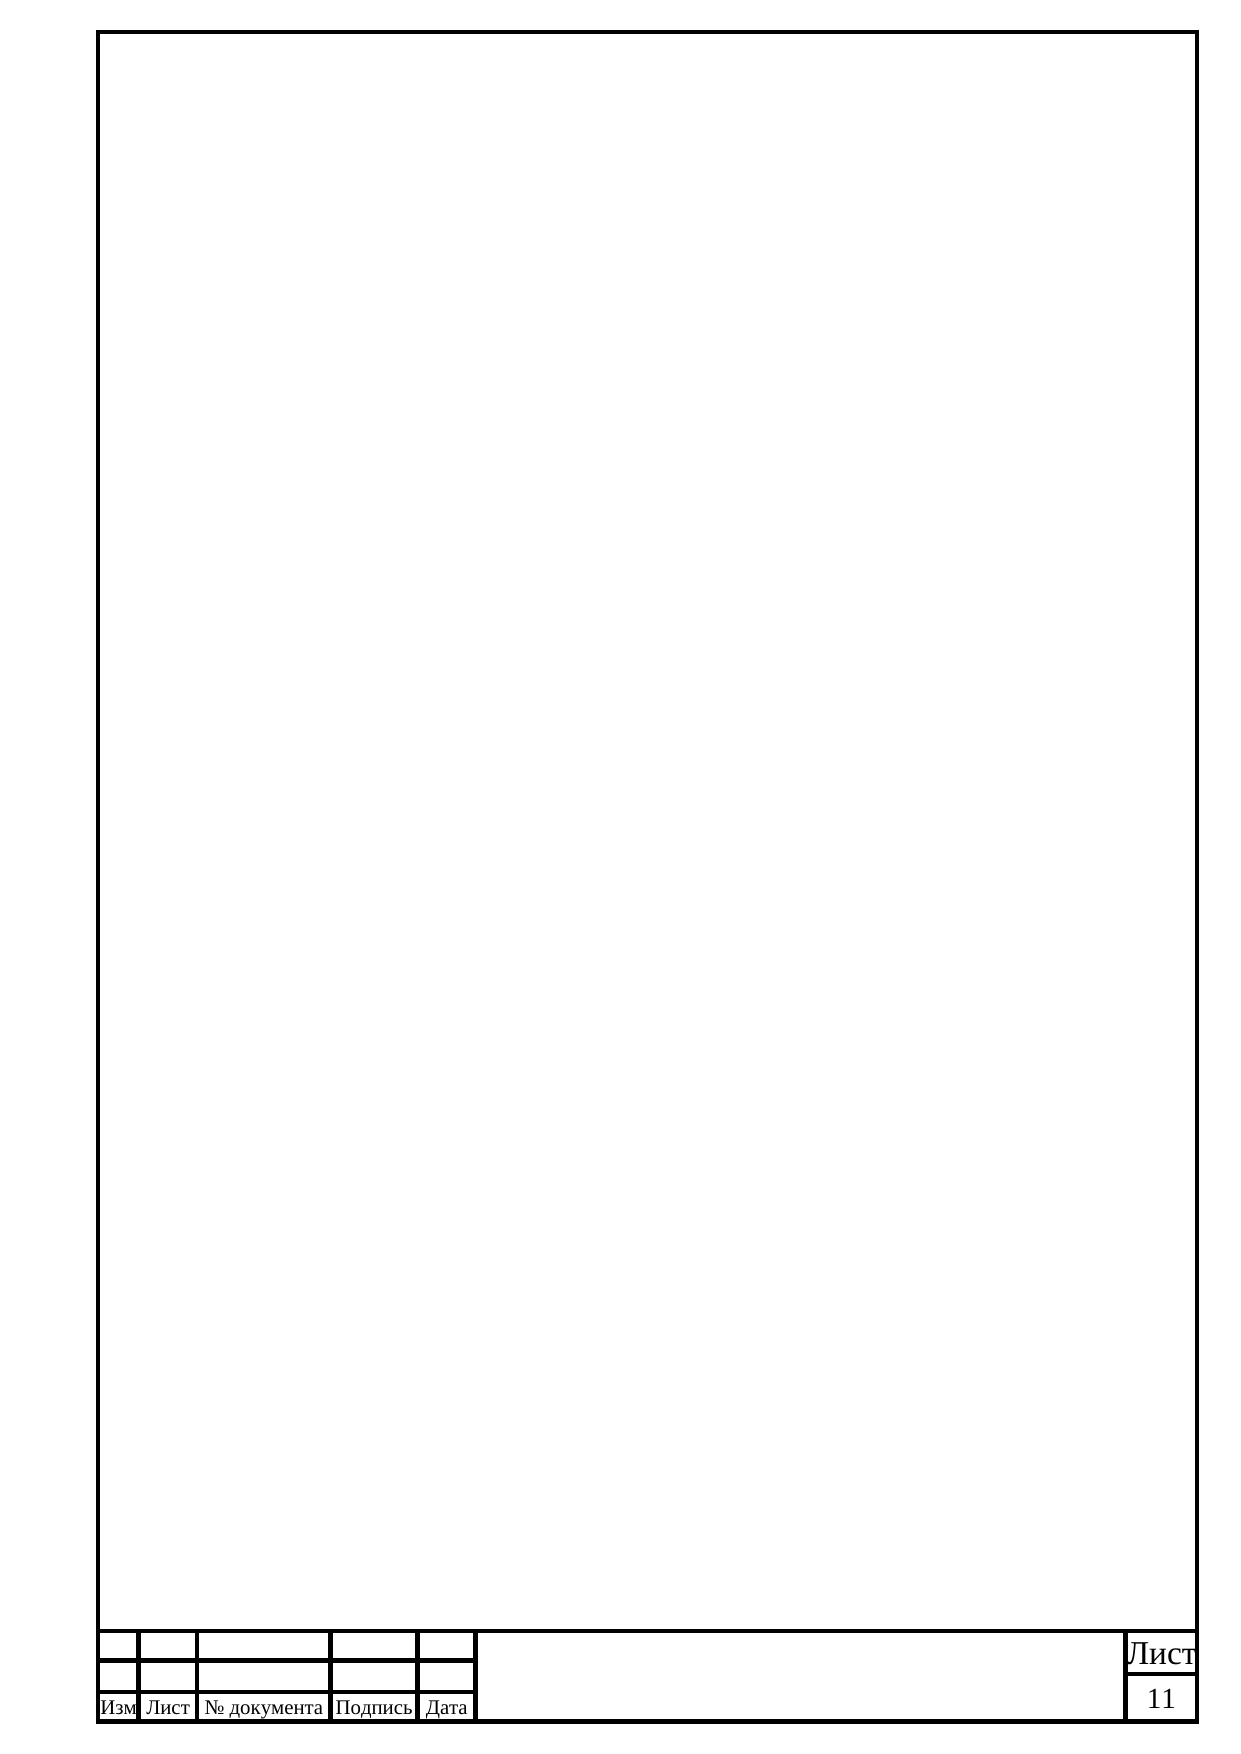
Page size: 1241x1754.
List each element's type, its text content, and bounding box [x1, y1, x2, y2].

table_header [100, 34, 1195, 1629]
table_cell [420, 1633, 473, 1658]
table_cell [333, 1633, 415, 1658]
table_cell [199, 1663, 328, 1689]
table_cell [100, 1663, 136, 1689]
table_cell 11 [1128, 1676, 1195, 1719]
table_cell Лист [141, 1694, 195, 1719]
table_cell [199, 1633, 328, 1658]
table_cell [478, 1633, 1123, 1719]
table_cell [333, 1663, 415, 1689]
table_cell [100, 1633, 136, 1658]
table_cell Подпись [333, 1694, 415, 1719]
table_cell [141, 1633, 195, 1658]
table_cell [420, 1663, 473, 1689]
table_cell [141, 1663, 195, 1689]
table_cell Изм [100, 1694, 136, 1719]
table_cell Лист [1128, 1633, 1195, 1672]
table_cell Дата [420, 1694, 473, 1719]
table_cell № документа [199, 1694, 328, 1719]
